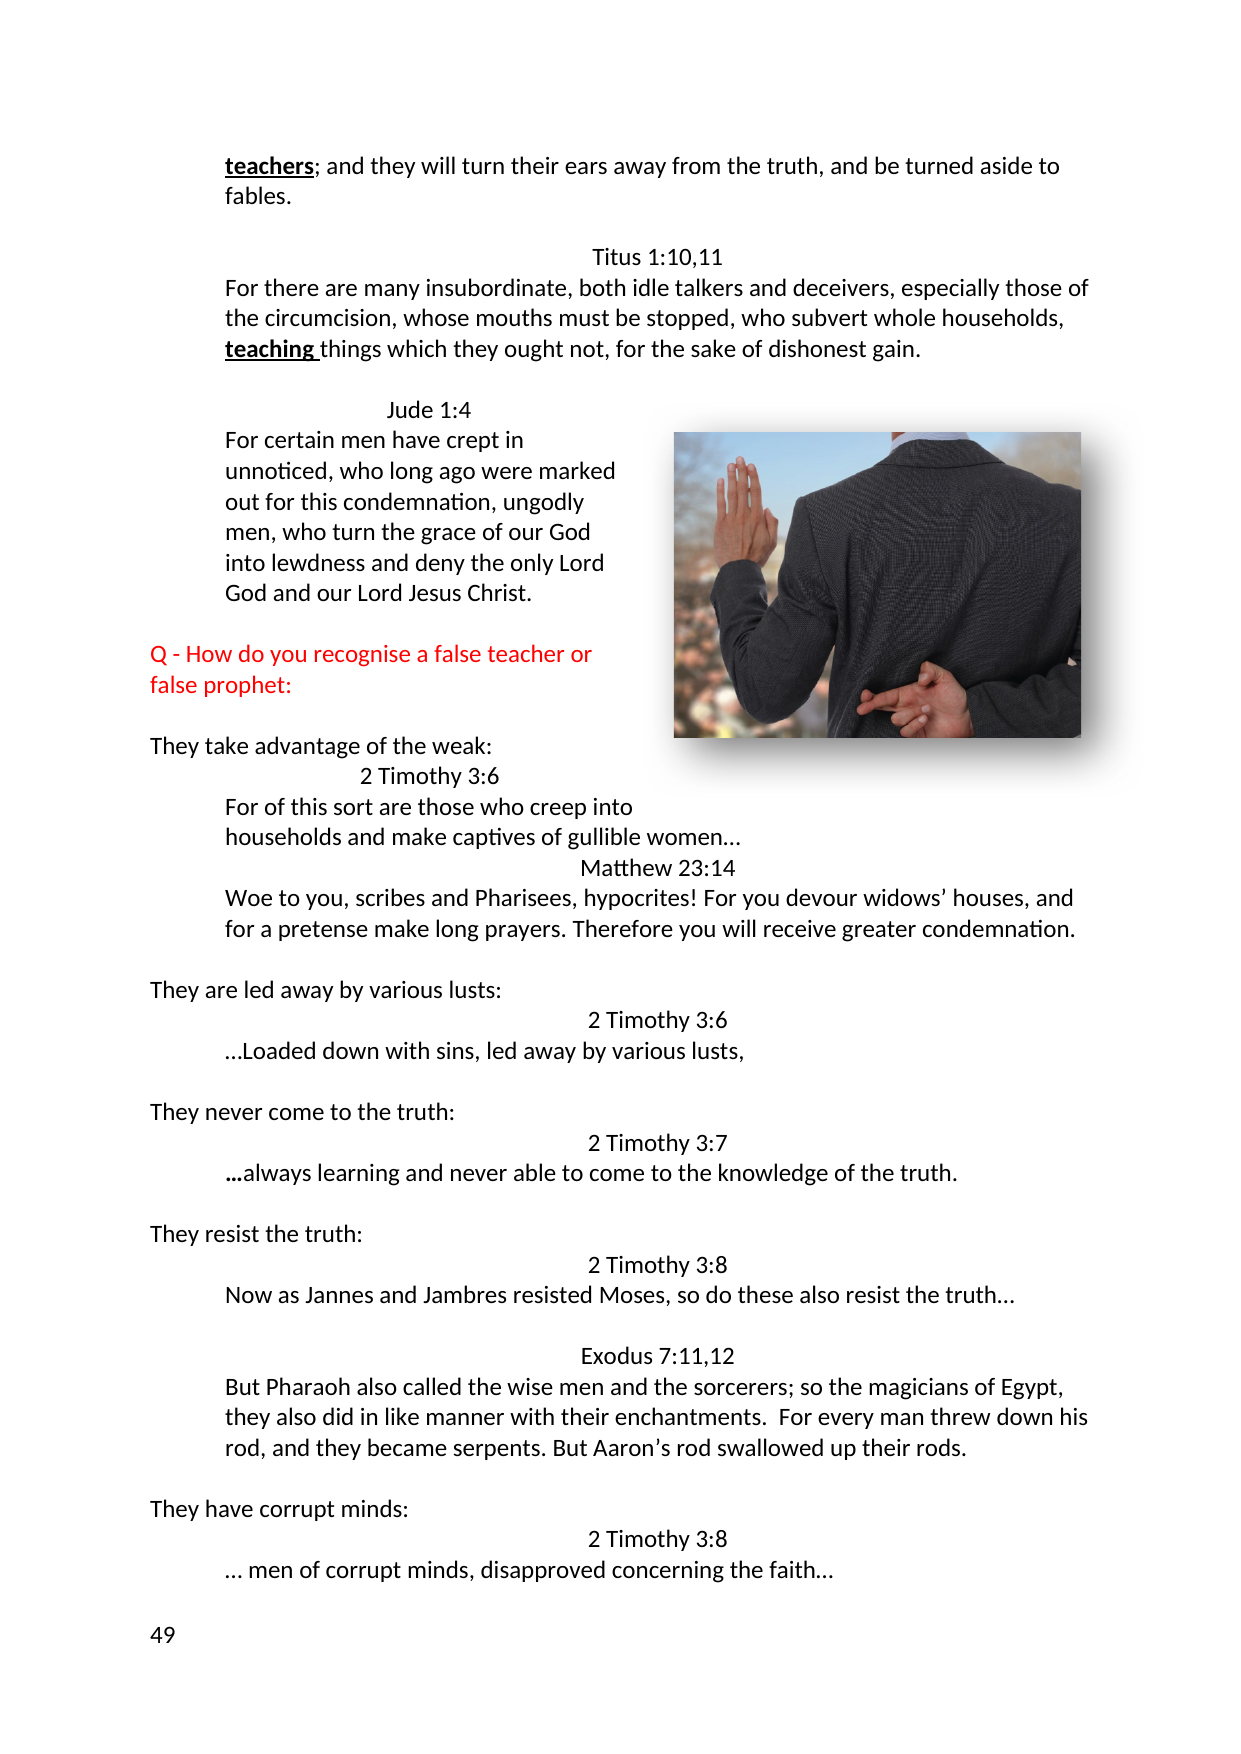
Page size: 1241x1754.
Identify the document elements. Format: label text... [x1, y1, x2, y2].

text Jude 1:4 [225, 394, 1090, 425]
text They take advantage of the weak: [150, 730, 667, 760]
text 2 Timothy 3:8 [225, 1249, 1090, 1279]
text They have corrupt minds: [150, 1493, 1090, 1523]
picture [673, 432, 1082, 738]
text Now as Jannes and Jambres resisted Moses, so do these also resist the truth… [225, 1279, 1090, 1310]
text But Pharaoh also called the wise men and the sorcerers; so the magicians of Egypt, they also did in like manner with their enchantments. For every man threw down his rod, and they became serpents. But Aaron’s rod swallowed up their rods. [225, 1371, 1090, 1462]
text … men of corrupt minds, disapproved concerning the faith… [225, 1554, 1090, 1584]
text They resist the truth: [150, 1218, 1090, 1249]
text 2 Timothy 3:6 [225, 760, 1090, 791]
text They never come to the truth: [150, 1096, 1090, 1127]
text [225, 150, 1090, 211]
text For of this sort are those who creep into households and make captives of gullible women… [225, 791, 1090, 852]
text Q - How do you recognise a false teacher or false prophet: [150, 638, 657, 699]
text 2 Timothy 3:6 [225, 1004, 1090, 1035]
text Woe to you, scribes and Pharisees, hypocrites! For you devour widows’ houses, and for a pretense make long prayers. Therefore you will receive greater condemnation. [225, 882, 1090, 943]
text Titus 1:10,11 [225, 242, 1090, 272]
text 2 Timothy 3:8 [225, 1523, 1090, 1554]
text Matthew 23:14 [225, 852, 1090, 882]
text Exodus 7:11,12 [225, 1340, 1090, 1371]
text …always learning and never able to come to the knowledge of the truth. [225, 1157, 1090, 1188]
text …Loaded down with sins, led away by various lusts, [225, 1035, 1090, 1066]
text For certain men have crept in unnoticed, who long ago were marked out for this condemnation, ungodly men, who turn the grace of our God into lewdness and deny the only Lord God and our Lord Jesus Christ. [225, 425, 682, 608]
text For there are many insubordinate, both idle talkers and deceivers, especially those of the circumcision, whose mouths must be stopped, who subvert whole households, teaching things which they ought not, for the sake of dishonest gain. [225, 272, 1090, 364]
text 2 Timothy 3:7 [225, 1127, 1090, 1157]
text They are led away by various lusts: [150, 974, 1090, 1004]
